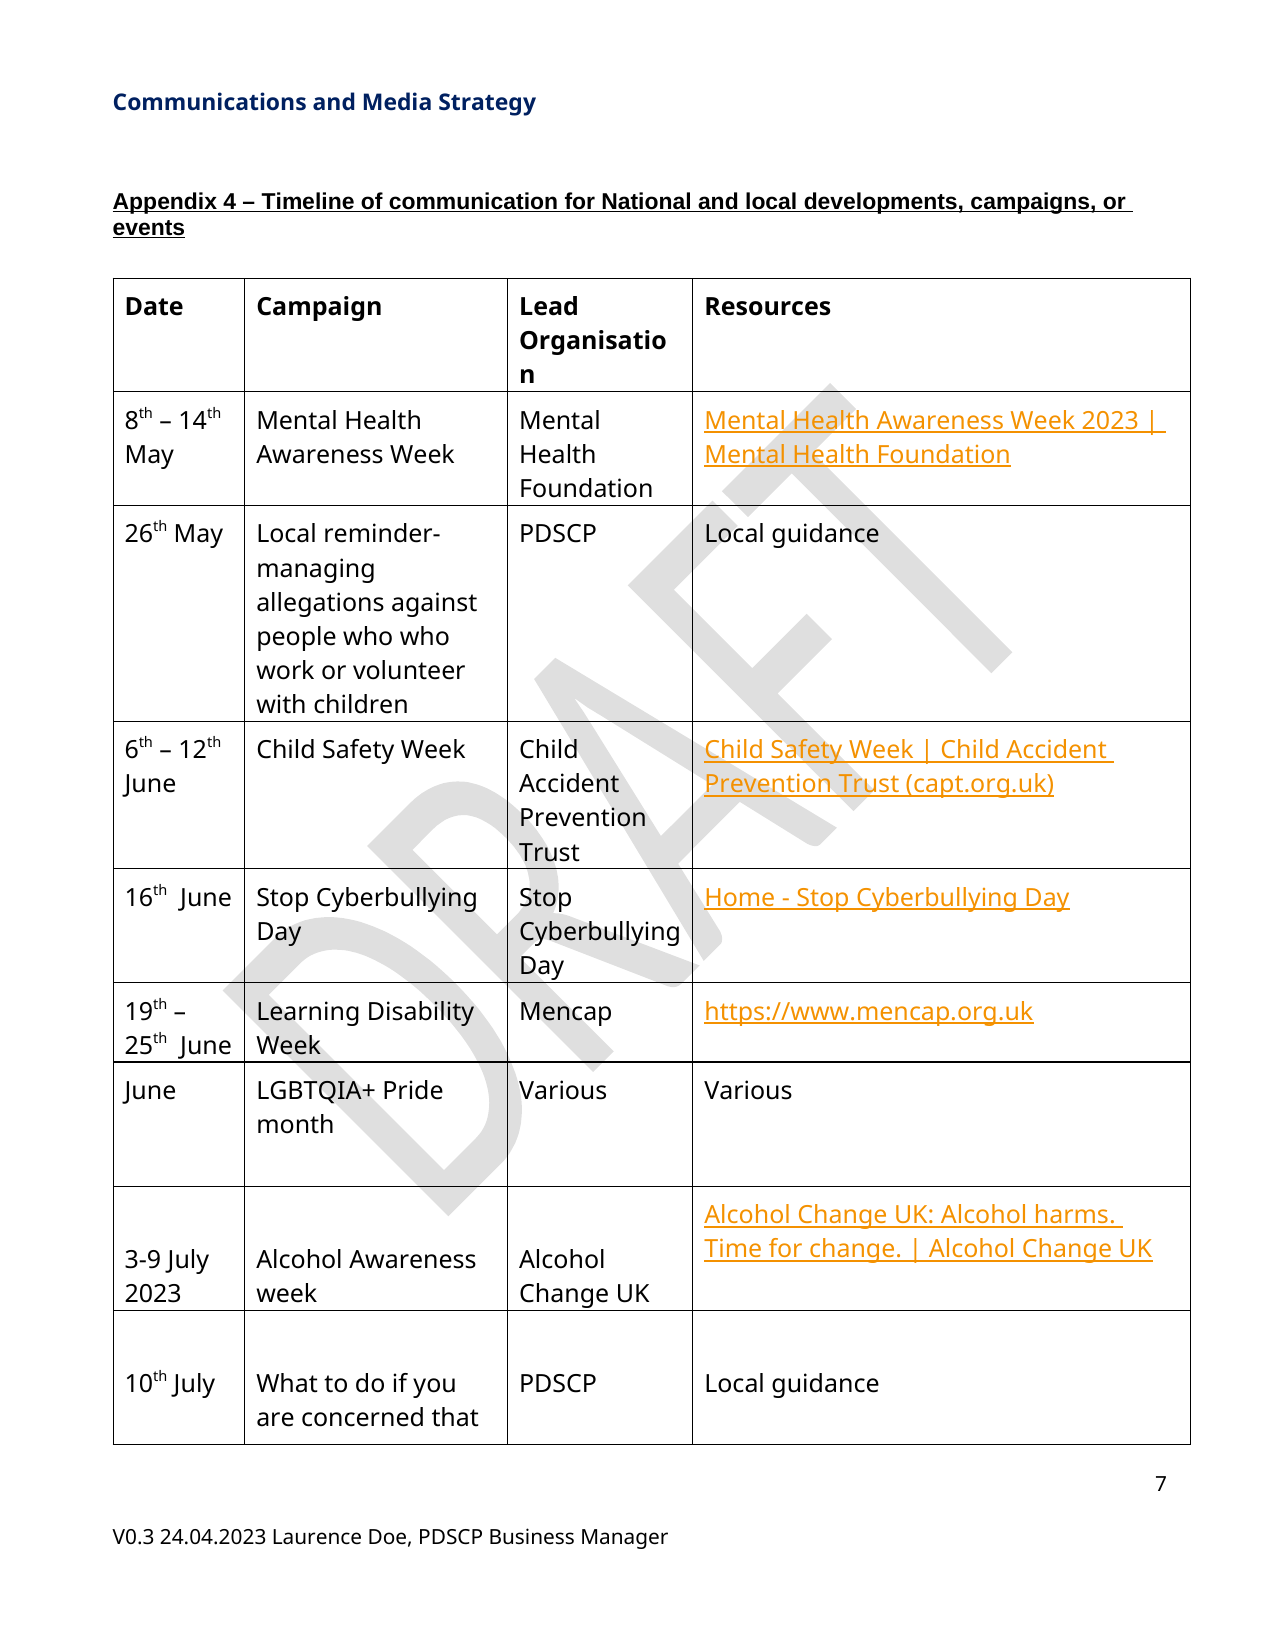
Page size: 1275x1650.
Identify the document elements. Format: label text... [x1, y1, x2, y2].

table_cell 19th – 25th June [114, 983, 244, 1061]
table_cell Stop Cyberbullying Day [245, 869, 507, 982]
table_cell 10th July [114, 1311, 244, 1444]
table_cell Alcohol Change UK: Alcohol harms. Time for change. | Alcohol Change UK [693, 1187, 1190, 1309]
table_cell 6th – 12th June [114, 722, 244, 868]
table_cell PDSCP [508, 506, 692, 721]
table_cell Child Safety Week [245, 722, 507, 868]
table_cell https://www.mencap.org.uk [693, 983, 1190, 1061]
table_cell Mental Health Foundation [508, 392, 692, 505]
table_cell Mental Health Awareness Week [245, 392, 507, 505]
table_cell Various [508, 1063, 692, 1186]
text Appendix 4 – Timeline of communication for National and local developments, campaigns, or events [112, 188, 1167, 241]
table_cell Local reminder- managing allegations against people who who work or volunteer with children [245, 506, 507, 721]
table_cell Various [693, 1063, 1190, 1186]
table_cell Child Safety Week | Child Accident Prevention Trust (capt.org.uk) [693, 722, 1190, 868]
table_cell Learning Disability Week [245, 983, 507, 1061]
table_cell Stop Cyberbullying Day [508, 869, 692, 982]
table_cell Local guidance [693, 506, 1190, 721]
table_header Lead Organisation [508, 279, 692, 391]
table_cell PDSCP [508, 1311, 692, 1444]
table_cell LGBTQIA+ Pride month [245, 1063, 507, 1186]
table_cell Home - Stop Cyberbullying Day [693, 869, 1190, 982]
table_cell Child Accident Prevention Trust [508, 722, 692, 868]
table_cell Alcohol Change UK [508, 1187, 692, 1309]
table_cell 8th – 14th May [114, 392, 244, 505]
table_header Resources [693, 279, 1190, 391]
table_cell 3-9 July 2023 [114, 1187, 244, 1309]
table_cell Alcohol Awareness week [245, 1187, 507, 1309]
table_cell Mencap [508, 983, 692, 1061]
table_cell June [114, 1063, 244, 1186]
table_cell Mental Health Awareness Week 2023 | Mental Health Foundation [693, 392, 1190, 505]
table_cell 26th May [114, 506, 244, 721]
table_header Date [114, 279, 244, 391]
table_header Campaign [245, 279, 507, 391]
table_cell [245, 1311, 507, 1444]
table_cell 16th June [114, 869, 244, 982]
table_cell Local guidance [693, 1311, 1190, 1444]
